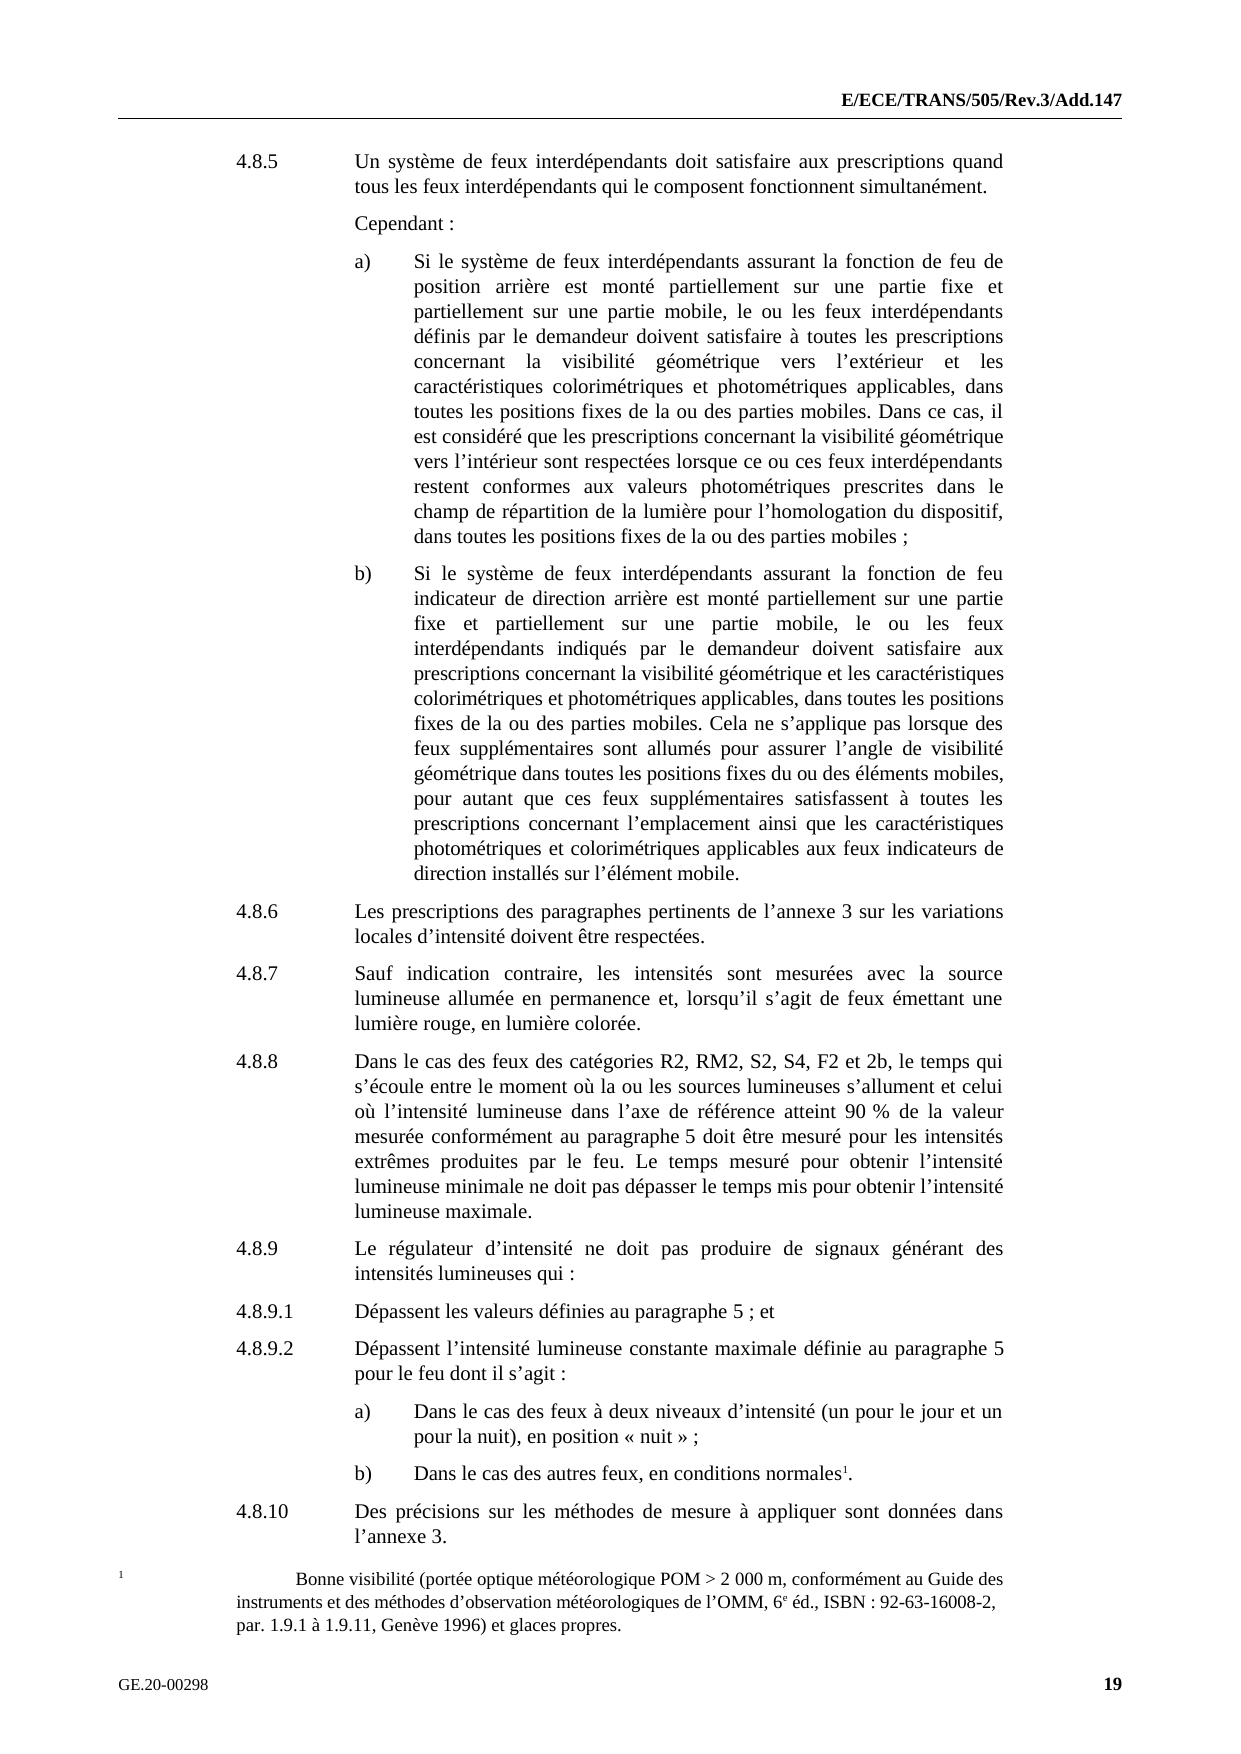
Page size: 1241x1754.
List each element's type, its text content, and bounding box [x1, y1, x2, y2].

text 4.8.8 Dans le cas des feux des catégories R2, RM2, S2, S4, F2 et 2b, le temps qui s’écoule entre le moment où la ou les sources lumineuses s’allument et celui où l’intensité lumineuse dans l’axe de référence atteint 90 % de la valeur mesurée conformément au paragraphe 5 doit être mesuré pour les intensités extrêmes produites par le feu. Le temps mesuré pour obtenir l’intensité lumineuse minimale ne doit pas dépasser le temps mis pour obtenir l’intensité lumineuse maximale. [236, 1048, 1004, 1223]
text 4.8.9 Le régulateur d’intensité ne doit pas produire de signaux générant des intensités lumineuses qui : [236, 1235, 1004, 1285]
text a) Si le système de feux interdépendants assurant la fonction de feu de position arrière est monté partiellement sur une partie fixe et partiellement sur une partie mobile, le ou les feux interdépendants définis par le demandeur doivent satisfaire à toutes les prescriptions concernant la visibilité géométrique vers l’extérieur et les caractéristiques colorimétriques et photométriques applicables, dans toutes les positions fixes de la ou des parties mobiles. Dans ce cas, il est considéré que les prescriptions concernant la visibilité géométrique vers l’intérieur sont respectées lorsque ce ou ces feux interdépendants restent conformes aux valeurs photométriques prescrites dans le champ de répartition de la lumière pour l’homologation du dispositif, dans toutes les positions fixes de la ou des parties mobiles ; [354, 248, 1004, 548]
text 4.8.10 Des précisions sur les méthodes de mesure à appliquer sont données dans l’annexe 3. [236, 1498, 1004, 1548]
text 4.8.9.2 Dépassent l’intensité lumineuse constante maximale définie au paragraphe 5 pour le feu dont il s’agit : [236, 1335, 1004, 1385]
text Cependant : [354, 210, 1004, 235]
text 4.8.7 Sauf indication contraire, les intensités sont mesurées avec la source lumineuse allumée en permanence et, lorsqu’il s’agit de feux émettant une lumière rouge, en lumière colorée. [236, 960, 1004, 1035]
text 4.8.6 Les prescriptions des paragraphes pertinents de l’annexe 3 sur les variations locales d’intensité doivent être respectées. [236, 898, 1004, 948]
text b) Si le système de feux interdépendants assurant la fonction de feu indicateur de direction arrière est monté partiellement sur une partie fixe et partiellement sur une partie mobile, le ou les feux interdépendants indiqués par le demandeur doivent satisfaire aux prescriptions concernant la visibilité géométrique et les caractéristiques colorimétriques et photométriques applicables, dans toutes les positions fixes de la ou des parties mobiles. Cela ne s’applique pas lorsque des feux supplémentaires sont allumés pour assurer l’angle de visibilité géométrique dans toutes les positions fixes du ou des éléments mobiles, pour autant que ces feux supplémentaires satisfassent à toutes les prescriptions concernant l’emplacement ainsi que les caractéristiques photométriques et colorimétriques applicables aux feux indicateurs de direction installés sur l’élément mobile. [354, 560, 1004, 885]
text 4.8.9.1 Dépassent les valeurs définies au paragraphe 5 ; et [236, 1298, 1004, 1323]
text a) Dans le cas des feux à deux niveaux d’intensité (un pour le jour et un pour la nuit), en position « nuit » ; [354, 1398, 1004, 1448]
text 4.8.5 Un système de feux interdépendants doit satisfaire aux prescriptions quand tous les feux interdépendants qui le composent fonctionnent simultanément. [236, 148, 1004, 198]
text b) Dans le cas des autres feux, en conditions normales. [354, 1460, 1004, 1485]
